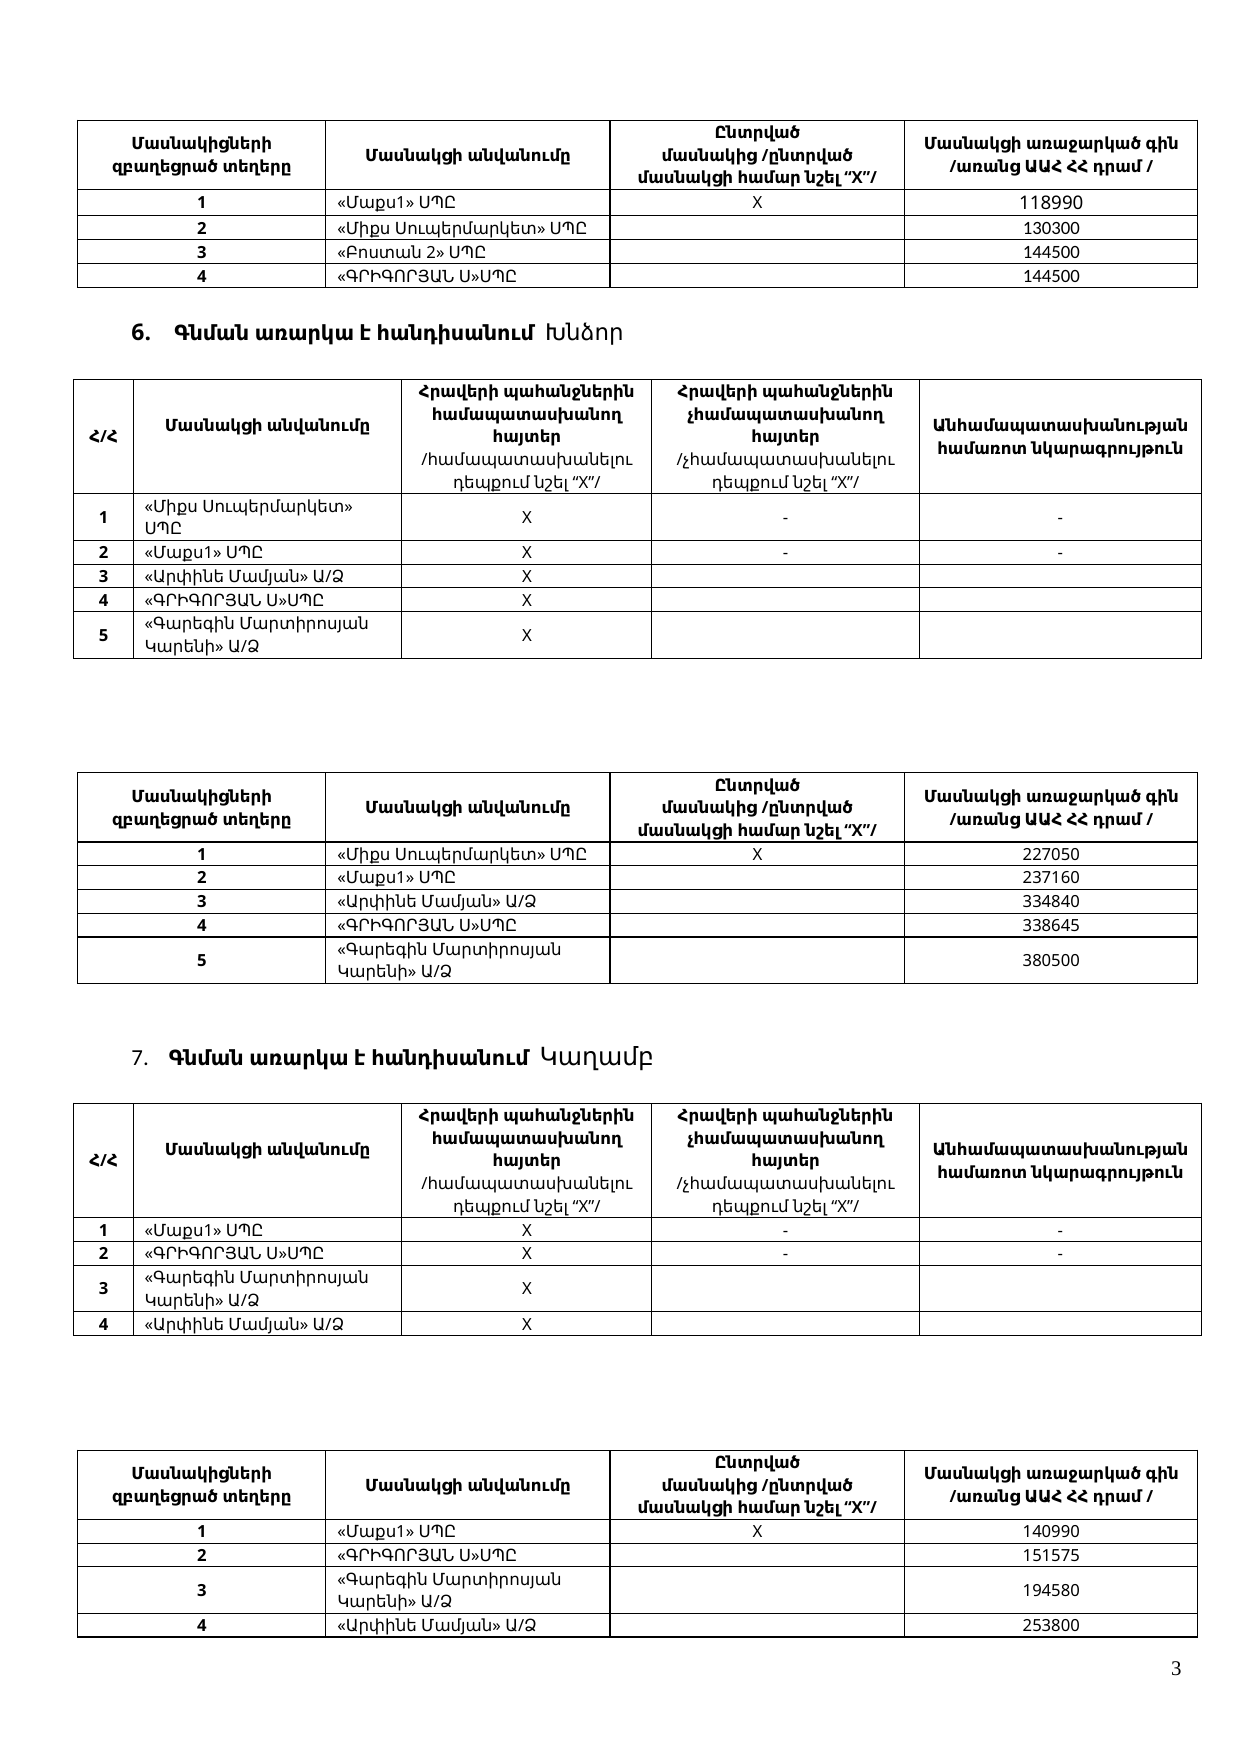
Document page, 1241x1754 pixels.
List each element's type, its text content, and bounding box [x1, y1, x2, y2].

table_cell «Միքս Սուպերմարկետ» ՍՊԸ [134, 494, 401, 540]
table_cell [611, 866, 904, 889]
table_cell [611, 1544, 904, 1566]
table_cell [652, 565, 919, 587]
table_cell 3 [74, 1266, 133, 1311]
table_cell [611, 1614, 904, 1636]
table_cell X [402, 1242, 651, 1264]
table_cell - [652, 1242, 919, 1264]
table_cell X [611, 1520, 904, 1542]
table_header Հրավերի պահանջներին համապատասխանող հայտեր /համապատասխանելու դեպքում նշել “X”/ [402, 380, 651, 493]
table_header Անհամապատասխանության համառոտ նկարագրույթուն [920, 1104, 1201, 1217]
table_cell 4 [78, 914, 325, 936]
table_cell - [920, 494, 1201, 540]
table_cell 1 [74, 1218, 133, 1241]
table_header Անհամապատասխանության համառոտ նկարագրույթուն [920, 380, 1201, 493]
table_cell «ԳՐԻԳՈՐՅԱՆ Ս»ՍՊԸ [134, 1242, 401, 1264]
table_cell «Գարեգին Մարտիրոսյան Կարենի» Ա/Ձ [326, 1567, 609, 1613]
table_header Ընտրված մասնակից /ընտրված մասնակցի համար նշել “X”/ [611, 1451, 904, 1519]
table_cell 2 [78, 1544, 325, 1566]
table_cell «Գարեգին Մարտիրոսյան Կարենի» Ա/Ձ [134, 612, 401, 657]
table_cell 237160 [905, 866, 1197, 889]
table_cell - [920, 541, 1201, 563]
table_cell 4 [74, 1312, 133, 1335]
table_header Ընտրված մասնակից /ընտրված մասնակցի համար նշել “X”/ [611, 773, 904, 841]
table_cell - [652, 541, 919, 563]
table_header Մասնակիցների զբաղեցրած տեղերը [78, 121, 325, 189]
table_cell «ԳՐԻԳՈՐՅԱՆ Ս»ՍՊԸ [326, 264, 609, 287]
table_cell - [652, 494, 919, 540]
table_cell 5 [78, 938, 325, 983]
table_cell 3 [78, 1567, 325, 1613]
table_header Հրավերի պահանջներին համապատասխանող հայտեր /համապատասխանելու դեպքում նշել “X”/ [402, 1104, 651, 1217]
table_cell 2 [78, 216, 325, 239]
table_cell 4 [78, 264, 325, 287]
table_cell X [402, 565, 651, 587]
table_cell «Միքս Սուպերմարկետ» ՍՊԸ [326, 216, 609, 239]
table_cell [652, 1312, 919, 1335]
table_header Մասնակցի առաջարկած գին /առանց ԱԱՀ ՀՀ դրամ / [905, 121, 1197, 189]
table_cell [652, 588, 919, 611]
table_header Մասնակցի անվանումը [326, 121, 609, 189]
table_cell «Գարեգին Մարտիրոսյան Կարենի» Ա/Ձ [134, 1266, 401, 1311]
table_cell X [402, 588, 651, 611]
table_header Մասնակցի առաջարկած գին /առանց ԱԱՀ ՀՀ դրամ / [905, 1451, 1197, 1519]
table_header Մասնակիցների զբաղեցրած տեղերը [78, 1451, 325, 1519]
table_cell «Արփինե Մամյան» Ա/Ձ [326, 890, 609, 913]
table_cell 1 [78, 190, 325, 215]
table_cell «Մաքս1» ՍՊԸ [326, 1520, 609, 1542]
table_cell - [652, 1218, 919, 1241]
table_cell «Արփինե Մամյան» Ա/Ձ [134, 1312, 401, 1335]
table_header Մասնակցի անվանումը [326, 1451, 609, 1519]
table_cell 1 [78, 1520, 325, 1542]
table_header Մասնակցի առաջարկած գին /առանց ԱԱՀ ՀՀ դրամ / [905, 773, 1197, 841]
table_cell X [402, 1312, 651, 1335]
table_cell - [920, 1218, 1201, 1241]
table_cell 3 [78, 240, 325, 263]
table_cell X [402, 1218, 651, 1241]
table_cell 253800 [905, 1614, 1197, 1636]
table_cell 3 [78, 890, 325, 913]
table_header Հ/Հ [74, 1104, 133, 1217]
table_cell 144500 [905, 240, 1197, 263]
table_cell [611, 938, 904, 983]
table_cell «Մաքս1» ՍՊԸ [326, 866, 609, 889]
table_cell 4 [78, 1614, 325, 1636]
table_cell «ԳՐԻԳՈՐՅԱՆ Ս»ՍՊԸ [326, 1544, 609, 1566]
table_cell 140990 [905, 1520, 1197, 1542]
table_cell 144500 [905, 264, 1197, 287]
table_cell 130300 [905, 216, 1197, 239]
table_cell 1 [78, 843, 325, 865]
table_cell [611, 890, 904, 913]
table_cell [920, 588, 1201, 611]
table_cell X [611, 190, 904, 215]
table_cell 194580 [905, 1567, 1197, 1613]
table_cell [611, 240, 904, 263]
table_cell 338645 [905, 914, 1197, 936]
table_header Հ/Հ [74, 380, 133, 493]
table_cell [920, 1312, 1201, 1335]
table_cell «Միքս Սուպերմարկետ» ՍՊԸ [326, 843, 609, 865]
table_cell 4 [74, 588, 133, 611]
table_cell [920, 612, 1201, 657]
list Գնման առարկա է հանդիսանում Կաղամբ [131, 1041, 1181, 1071]
table_cell 2 [78, 866, 325, 889]
table_cell 2 [74, 541, 133, 563]
table_cell [652, 612, 919, 657]
table_cell «Մաքս1» ՍՊԸ [326, 190, 609, 215]
table_cell 227050 [905, 843, 1197, 865]
table_cell 2 [74, 1242, 133, 1264]
table_cell [611, 216, 904, 239]
table_cell [611, 1567, 904, 1613]
list Գնման առարկա է հանդիսանում Խնձոր [131, 316, 1181, 347]
table_cell 5 [74, 612, 133, 657]
table_cell [920, 565, 1201, 587]
table_cell «Արփինե Մամյան» Ա/Ձ [326, 1614, 609, 1636]
table_cell «Գարեգին Մարտիրոսյան Կարենի» Ա/Ձ [326, 938, 609, 983]
table_cell [652, 1266, 919, 1311]
table_cell [611, 914, 904, 936]
table_header Մասնակիցների զբաղեցրած տեղերը [78, 773, 325, 841]
table_cell X [402, 1266, 651, 1311]
table_cell 380500 [905, 938, 1197, 983]
table_cell 3 [74, 565, 133, 587]
table_cell 118990 [905, 190, 1197, 215]
table_cell 1 [74, 494, 133, 540]
table_cell «Մաքս1» ՍՊԸ [134, 541, 401, 563]
table_cell «Մաքս1» ՍՊԸ [134, 1218, 401, 1241]
table_header Հրավերի պահանջներին չհամապատասխանող հայտեր /չհամապատասխանելու դեպքում նշել “X”/ [652, 1104, 919, 1217]
table_header Մասնակցի անվանումը [134, 380, 401, 493]
table_cell 151575 [905, 1544, 1197, 1566]
table_cell [920, 1266, 1201, 1311]
table_cell X [402, 541, 651, 563]
table_cell «ԳՐԻԳՈՐՅԱՆ Ս»ՍՊԸ [134, 588, 401, 611]
table_header Հրավերի պահանջներին չհամապատասխանող հայտեր /չհամապատասխանելու դեպքում նշել “X”/ [652, 380, 919, 493]
table_cell X [611, 843, 904, 865]
table_cell X [402, 612, 651, 657]
table_header Մասնակցի անվանումը [134, 1104, 401, 1217]
table_header Մասնակցի անվանումը [326, 773, 609, 841]
table_cell «Բոստան 2» ՍՊԸ [326, 240, 609, 263]
table_cell - [920, 1242, 1201, 1264]
table_cell «ԳՐԻԳՈՐՅԱՆ Ս»ՍՊԸ [326, 914, 609, 936]
table_cell X [402, 494, 651, 540]
table_header Ընտրված մասնակից /ընտրված մասնակցի համար նշել “X”/ [611, 121, 904, 189]
table_cell [611, 264, 904, 287]
table_cell «Արփինե Մամյան» Ա/Ձ [134, 565, 401, 587]
table_cell 334840 [905, 890, 1197, 913]
